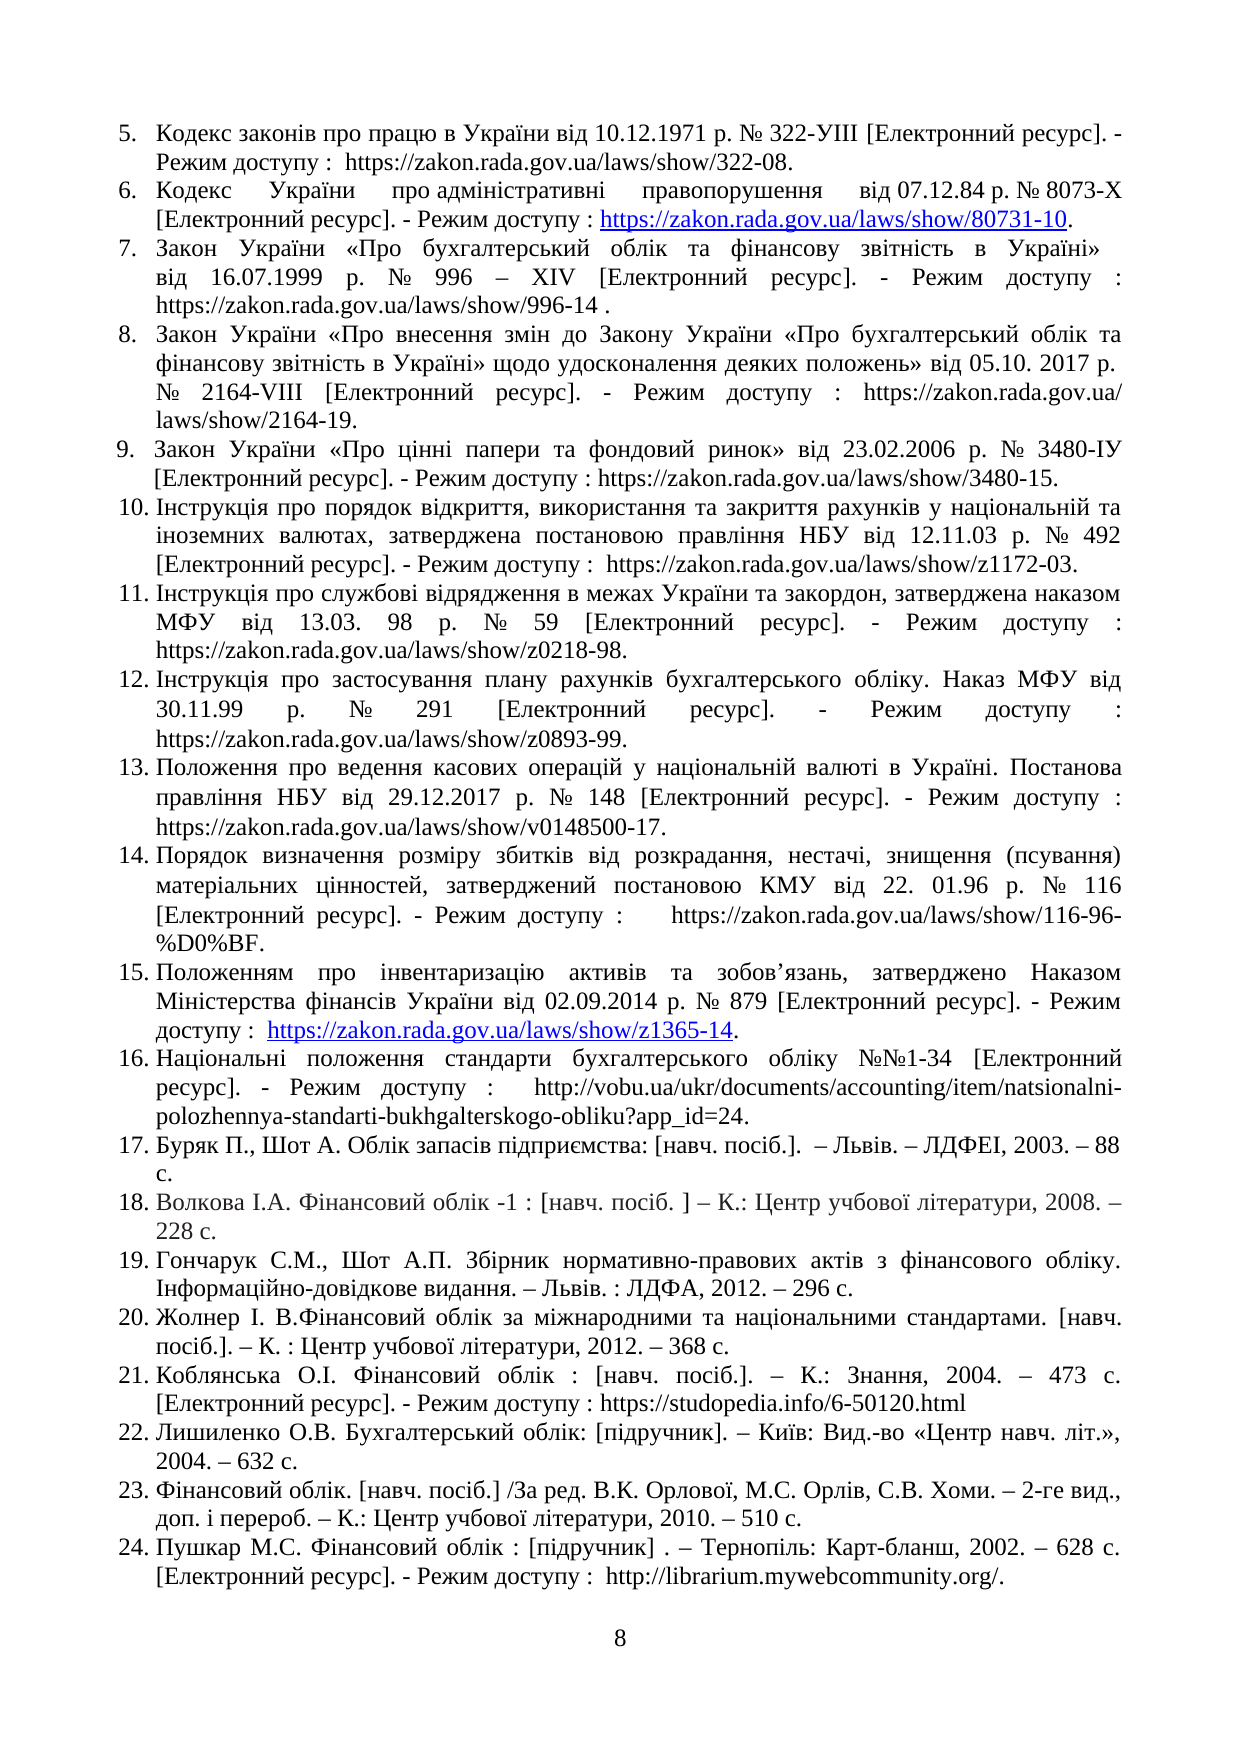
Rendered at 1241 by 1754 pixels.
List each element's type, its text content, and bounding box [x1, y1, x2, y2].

list Жолнер І. В.Фінансовий облік за міжнародними та національними стандартами. [навч. посіб.]. – К. : Центр учбової літератури, 2012. – 368 с. [118, 1302, 1122, 1360]
list Інструкція про порядок відкриття, використання та закриття рахунків у національній та іноземних валютах, затверджена постановою правління НБУ від 12.11.03 р. № 492 [Електронний ресурс]. - Режим доступу : https://zakon.rada.gov.ua/laws/show/z1172-03. [118, 492, 1122, 578]
list Положенням про інвентаризацію активів та зобов’язань, затверджено Наказом Міністерства фінансів України від 02.09.2014 р. № 879 [Електронний ресурс]. - Режим доступу : https://zakon.rada.gov.ua/laws/show/z1365-14. [118, 957, 1122, 1043]
list Лишиленко О.В. Бухгалтерський облік: [підручник]. – Київ: Вид.-во «Центр навч. літ.», 2004. – 632 с. [118, 1417, 1122, 1475]
list Кодекс України про адміністративні правопорушення від 07.12.84 р. № 8073-X [Електронний ресурс]. - Режим доступу : https://zakon.rada.gov.ua/laws/show/80731-10. [118, 176, 1122, 233]
list Фінансовий облік. [навч. посіб.] /За ред. В.К. Орлової, М.С. Орлів, С.В. Хоми. – 2-ге вид., доп. і перероб. – К.: Центр учбової літератури, 2010. – 510 с. [118, 1475, 1122, 1532]
list Кодекс законів про працю в України від 10.12.1971 р. № 322-УІІІ [Електронний ресурс]. - Режим доступу : https://zakon.rada.gov.ua/laws/show/322-08. [118, 118, 1122, 176]
list Гончарук С.М., Шот А.П. Збірник нормативно-правових актів з фінансового обліку. Інформаційно-довідкове видання. – Львів. : ЛДФА, 2012. – 296 с. [118, 1245, 1122, 1302]
list Волкова І.А. Фінансовий облік -1 : [навч. посіб. ] – К.: Центр учбової літератури, 2008. – 228 с. [118, 1187, 1122, 1245]
list Коблянська О.І. Фінансовий облік : [навч. посіб.]. – К.: Знання, 2004. – 473 с. [Електронний ресурс]. - Режим доступу : https://studopedia.info/6-50120.html [118, 1360, 1122, 1417]
list Положення про ведення касових операцій у національній валюті в Україні. Постанова правління НБУ від 29.12.2017 р. № 148 [Електронний ресурс]. - Режим доступу : https://zakon.rada.gov.ua/laws/show/v0148500-17. [118, 752, 1122, 840]
list Закон України «Про цінні папери та фондовий ринок» від 23.02.2006 р. № 3480-ІУ [Електронний ресурс]. - Режим доступу : https://zakon.rada.gov.ua/laws/show/3480-15. [116, 434, 1122, 492]
list Інструкція про застосування плану рахунків бухгалтерського обліку. Наказ МФУ від 30.11.99 р. № 291 [Електронний ресурс]. - Режим доступу : https://zakon.rada.gov.ua/laws/show/z0893-99. [118, 664, 1122, 752]
list Інструкція про службові відрядження в межах України та закордон, затверджена наказом МФУ від 13.03. 98 р. № 59 [Електронний ресурс]. - Режим доступу : https://zakon.rada.gov.ua/laws/show/z0218-98. [118, 578, 1122, 664]
list Пушкар М.С. Фінансовий облік : [підручник] . – Тернопіль: Карт-бланш, 2002. – 628 с. [Електронний ресурс]. - Режим доступу : http://librarium.mywebcommunity.org/. [118, 1532, 1122, 1590]
list Закон України «Про бухгалтерський облік та фінансову звітність в Україні» від 16.07.1999 р. № 996 – ХІV [Електронний ресурс]. - Режим доступу : https://zakon.rada.gov.ua/laws/show/996-14 . [118, 233, 1122, 319]
list Порядок визначення розміру збитків від розкрадання, нестачі, знищення (псування) матеріальних цінностей, затверджений постановою КМУ від 22. 01.96 р. № 116 [Електронний ресурс]. - Режим доступу : https://zakon.rada.gov.ua/laws/show/116-96-%D0%BF. [118, 840, 1122, 957]
list Закон України «Про внесення змін до Закону України «Про бухгалтерський облік та фінансову звітність в Україні» щодо удосконалення деяких положень» від 05.10. 2017 р. № 2164-VIII [Електронний ресурс]. - Режим доступу : https://zakon.rada.gov.ua/ laws/show/2164-19. [118, 319, 1122, 434]
list Буряк П., Шот А. Облік запасів підприємства: [навч. посіб.]. – Львів. – ЛДФЕІ, 2003. – 88 с. [118, 1130, 1122, 1187]
list Національні положення стандарти бухгалтерського обліку №№1-34 [Електронний ресурс]. - Режим доступу : http://vobu.ua/ukr/documents/accounting/item/natsionalni-polozhennya-standarti-bukhgalterskogo-obliku?app_id=24. [118, 1043, 1122, 1130]
